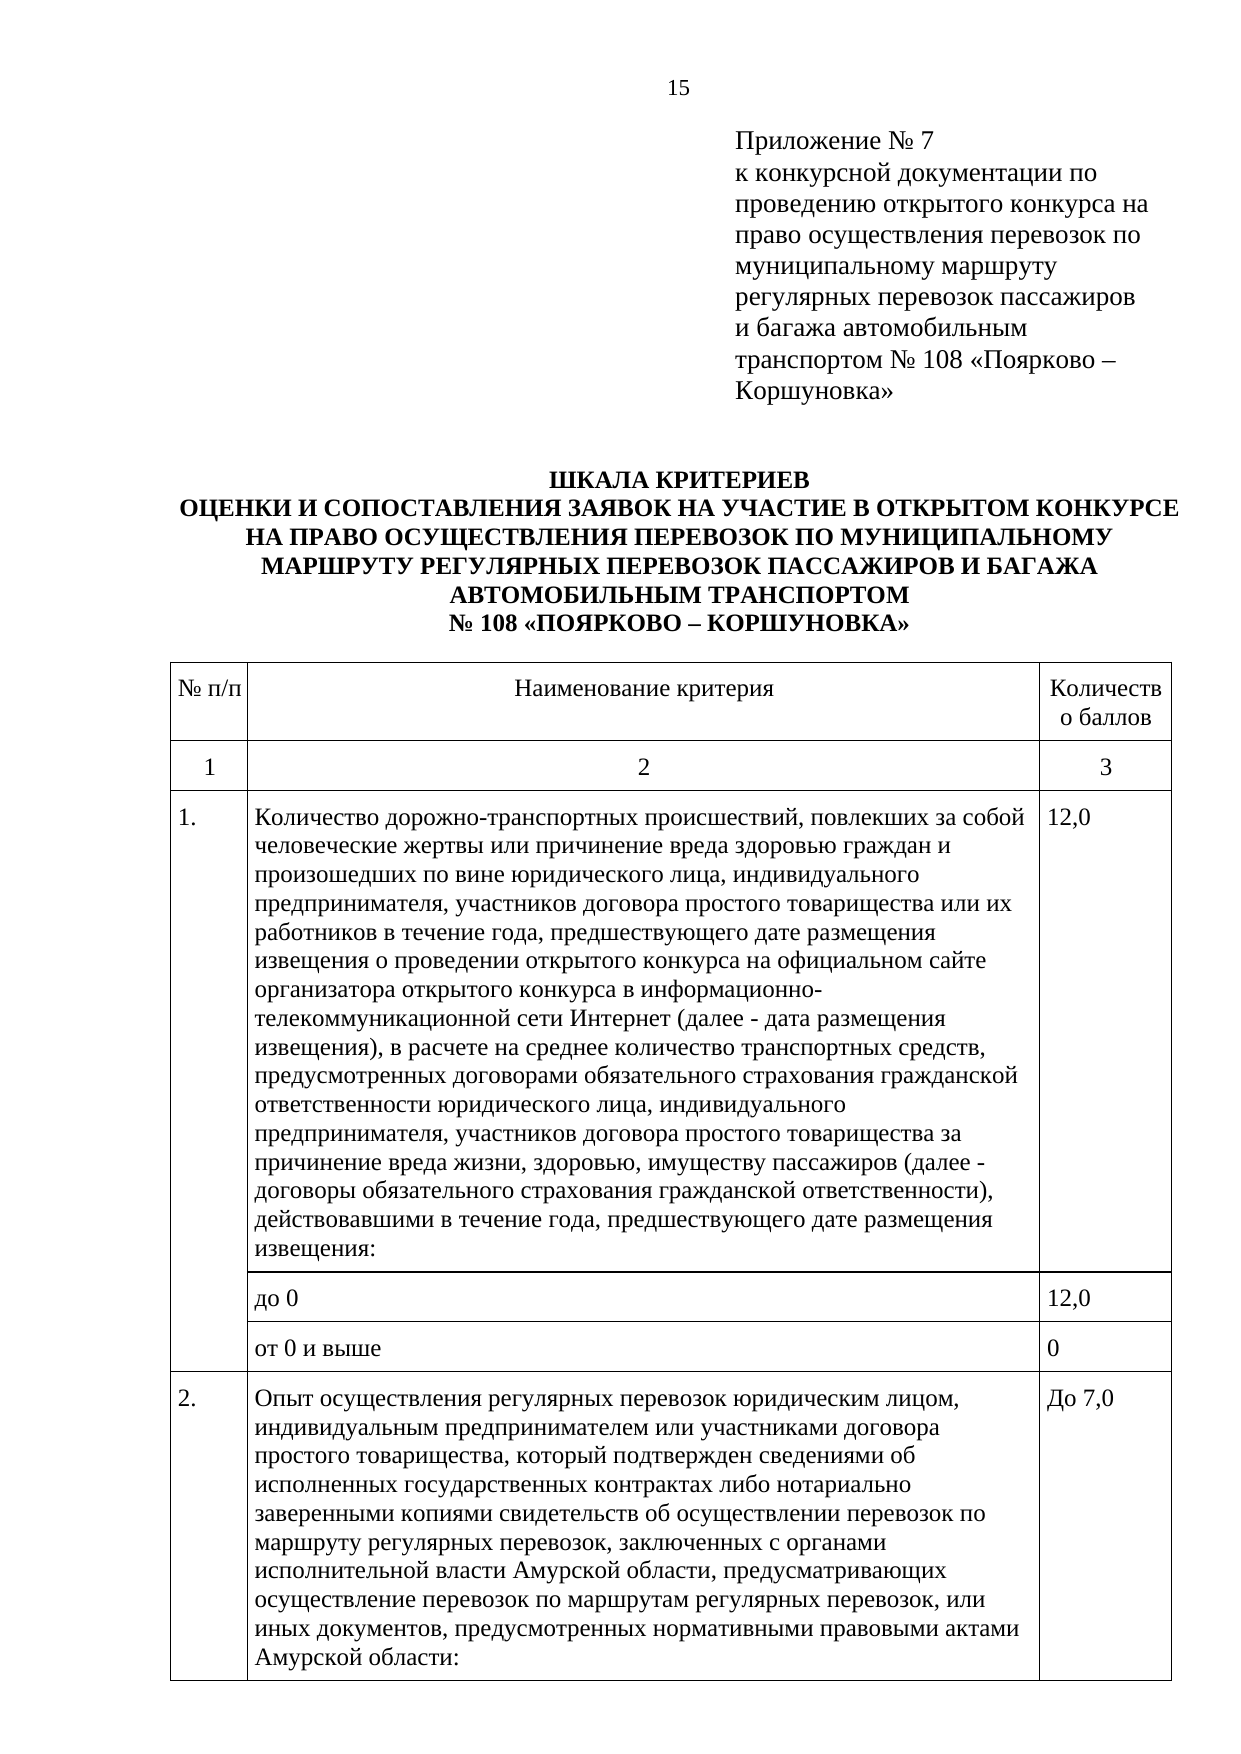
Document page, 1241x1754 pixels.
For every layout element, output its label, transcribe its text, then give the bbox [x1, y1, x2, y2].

table_cell 2. [171, 1372, 247, 1680]
text АВТОМОБИЛЬНЫМ ТРАНСПОРТОМ [179, 580, 1180, 608]
table_cell до 0 [248, 1273, 1039, 1321]
text ОЦЕНКИ И СОПОСТАВЛЕНИЯ ЗАЯВОК НА УЧАСТИЕ В ОТКРЫТОМ КОНКУРСЕ НА ПРАВО ОСУЩЕСТВЛЕНИЯ ПЕРЕВОЗОК ПО МУНИЦИПАЛЬНОМУ МАРШРУТУ РЕГУЛЯРНЫХ ПЕРЕВОЗОК ПАССАЖИРОВ И БАГАЖА [179, 493, 1180, 580]
table_cell 1 [171, 741, 247, 790]
text ШКАЛА КРИТЕРИЕВ [178, 465, 1180, 493]
table_cell 2 [248, 741, 1039, 790]
table_cell Количество дорожно-транспортных происшествий, повлекших за собой человеческие жертвы или причинение вреда здоровью граждан и произошедших по вине юридического лица, индивидуального предпринимателя, участников договора простого товарищества или их работников в течение года, предшествующего дате размещения извещения о проведении открытого конкурса на официальном сайте организатора открытого конкурса в информационно- телекоммуникационной сети Интернет (далее - дата размещения извещения), в расчете на среднее количество транспортных средств, предусмотренных договорами обязательного страхования гражданской ответственности юридического лица, индивидуального предпринимателя, участников договора простого товарищества за причинение вреда жизни, здоровью, имуществу пассажиров (далее - договоры обязательного страхования гражданской ответственности), действовавшими в течение года, предшествующего дате размещения извещения: [248, 791, 1039, 1271]
table_cell До 7,0 [1040, 1372, 1171, 1680]
table_header Наименование критерия [248, 663, 1039, 740]
table_cell 0 [1040, 1322, 1171, 1371]
table_cell 3 [1040, 741, 1171, 790]
text Приложение № 7 [735, 125, 1192, 156]
table_cell от 0 и выше [248, 1322, 1039, 1371]
table_cell 1. [171, 791, 247, 1371]
text № 108 «ПОЯРКОВО – КОРШУНОВКА» [178, 608, 1180, 637]
table_cell 12,0 [1040, 1273, 1171, 1321]
text к конкурсной документации по проведению открытого конкурса на право осуществления перевозок по муниципальному маршруту регулярных перевозок пассажиров и багажа автомобильным транспортом № 108 «Поярково – Коршуновка» [735, 156, 1150, 405]
table_header Количеств о баллов [1040, 663, 1171, 740]
table_header № п/п [171, 663, 247, 740]
table_cell 12,0 [1040, 791, 1171, 1271]
table_cell Опыт осуществления регулярных перевозок юридическим лицом, индивидуальным предпринимателем или участниками договора простого товарищества, который подтвержден сведениями об исполненных государственных контрактах либо нотариально заверенными копиями свидетельств об осуществлении перевозок по маршруту регулярных перевозок, заключенных с органами исполнительной власти Амурской области, предусматривающих осуществление перевозок по маршрутам регулярных перевозок, или иных документов, предусмотренных нормативными правовыми актами Амурской области: [248, 1372, 1039, 1680]
